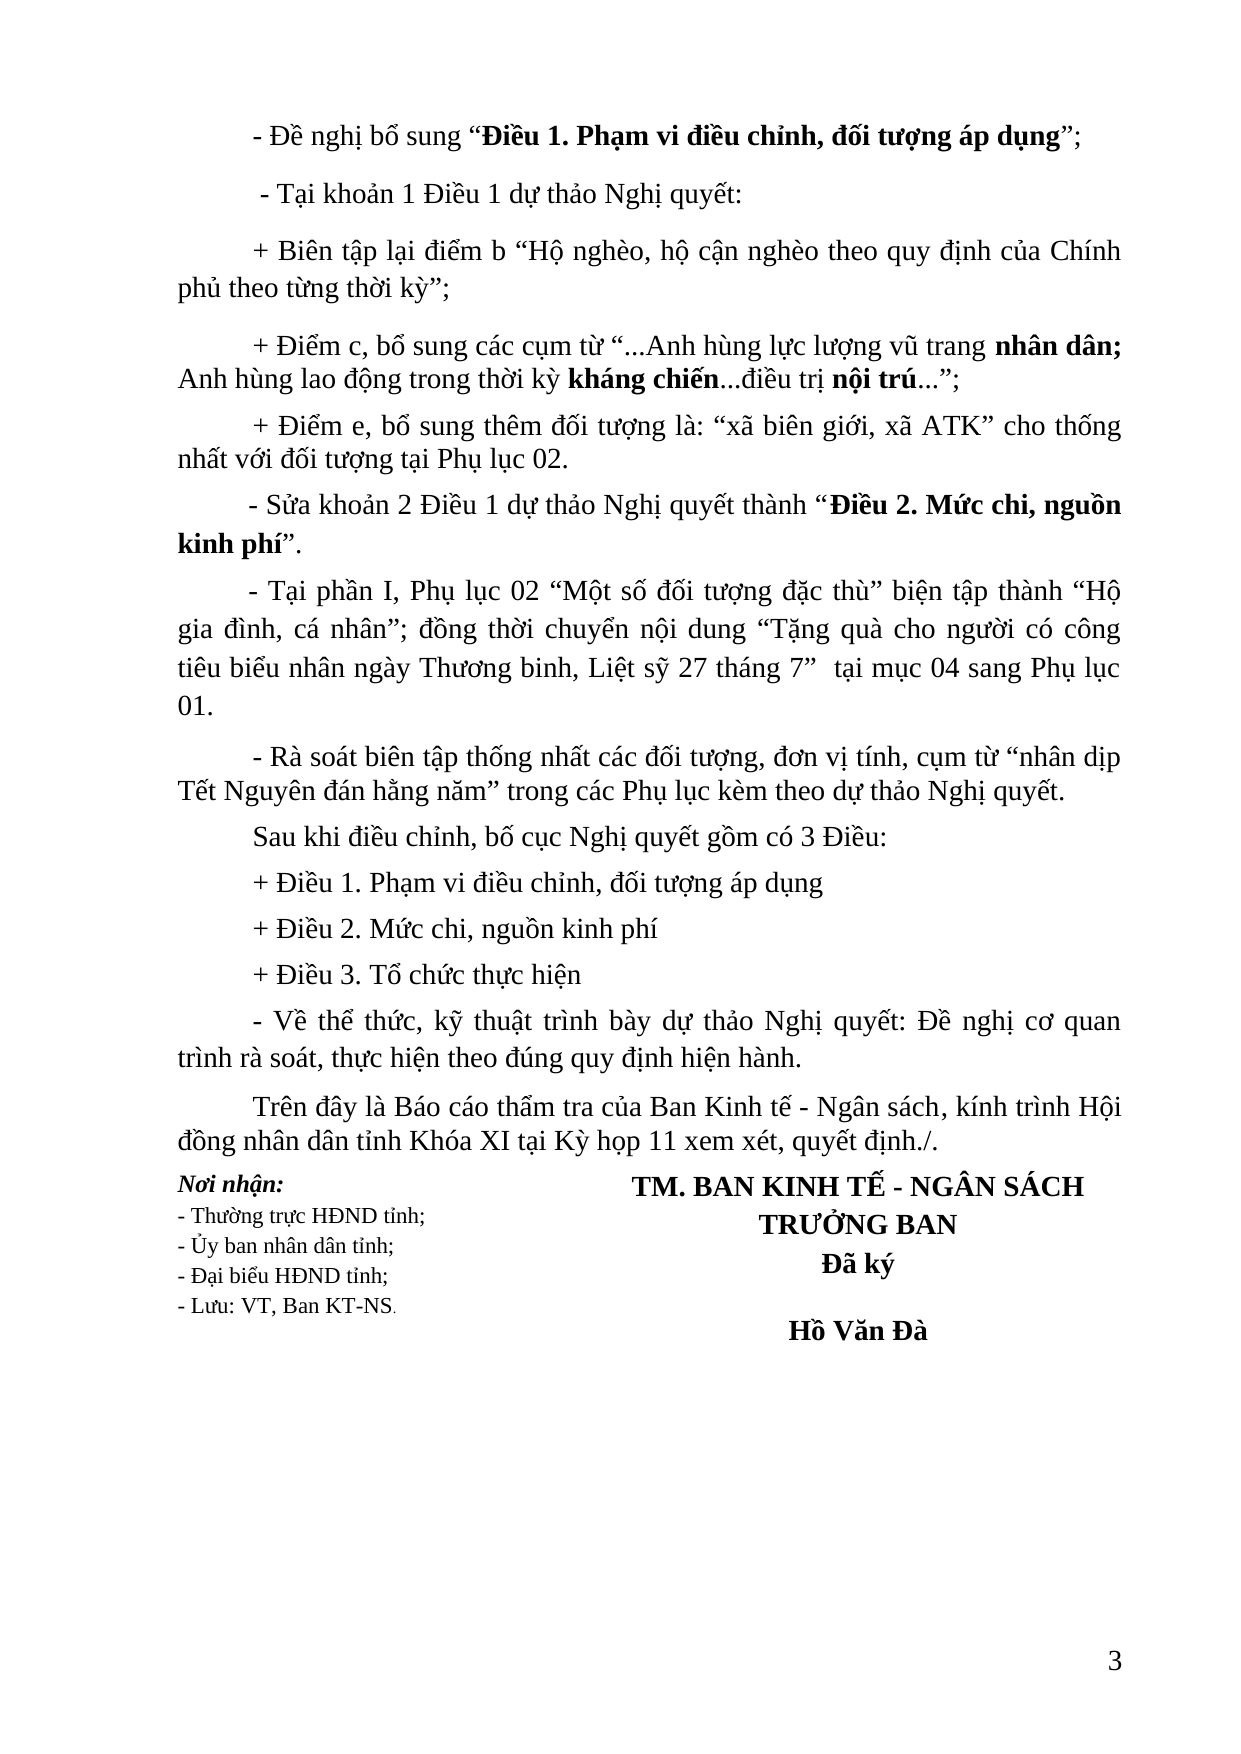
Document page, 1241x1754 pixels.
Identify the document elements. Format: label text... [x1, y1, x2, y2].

table_header TM. BAN KINH TẾ - NGÂN SÁCH TRƯỞNG BAN Đã ký Hồ Văn Đà [605, 1169, 1111, 1352]
text + Điều 1. Phạm vi điều chỉnh, đối tượng áp dụng [177, 865, 1122, 898]
text Trên đây là Báo cáo thẩm tra của Ban Kinh tế - Ngân sách, kính trình Hội đồng nhân dân tỉnh Khóa XI tại Kỳ họp 11 xem xét, quyết định./. [177, 1089, 1122, 1156]
table_header Nơi nhận: - Thường trực HĐND tỉnh; - Ủy ban nhân dân tỉnh; - Đại biểu HĐND tỉnh; - Lưu: VT, Ban KT-NS. [166, 1169, 605, 1352]
text + Điều 2. Mức chi, nguồn kinh phí [177, 911, 1122, 944]
text - Tại phần I, Phụ lục 02 “Một số đối tượng đặc thù” biện tập thành “Hộ gia đình, cá nhân”; đồng thời chuyển nội dung “Tặng quà cho người có công tiêu biểu nhân ngày Thương binh, Liệt sỹ 27 tháng 7” tại mục 04 sang Phụ lục 01. [177, 683, 1122, 722]
text - Tại khoản 1 Điều 1 dự thảo Nghị quyết: [177, 176, 1122, 209]
text - Sửa khoản 2 Điều 1 dự thảo Nghị quyết thành “Điều 2. Mức chi, nguồn kinh phí”. [177, 487, 1122, 559]
text + Biên tập lại điểm b “Hộ nghèo, hộ cận nghèo theo quy định của Chính phủ theo từng thời kỳ”; [177, 233, 1122, 304]
text - Đề nghị bổ sung “Điều 1. Phạm vi điều chỉnh, đối tượng áp dụng”; [177, 118, 1122, 152]
text - Về thể thức, kỹ thuật trình bày dự thảo Nghị quyết: Đề nghị cơ quan trình rà soát, thực hiện theo đúng quy định hiện hành. [177, 1003, 1122, 1073]
text + Điểm c, bổ sung các cụm từ “...Anh hùng lực lượng vũ trang nhân dân; Anh hùng lao động trong thời kỳ kháng chiến...điều trị nội trú...”; [177, 328, 1122, 395]
text + Điểm e, bổ sung thêm đối tượng là: “xã biên giới, xã ATK” cho thống nhất với đối tượng tại Phụ lục 02. [177, 408, 1122, 475]
text Sau khi điều chỉnh, bố cục Nghị quyết gồm có 3 Điều: [177, 819, 1122, 852]
text - Tại phần I, Phụ lục 02 “Một số đối tượng đặc thù” biện tập thành “Hộ gia đình, cá nhân”; đồng thời chuyển nội dung “Tặng quà cho người có công tiêu biểu nhân ngày Thương binh, Liệt sỹ 27 tháng 7” tại mục 04 sang Phụ lục 01. [177, 573, 1122, 611]
text + Điều 3. Tổ chức thực hiện [177, 957, 1122, 991]
text - Rà soát biên tập thống nhất các đối tượng, đơn vị tính, cụm từ “nhân dịp Tết Nguyên đán hằng năm” trong các Phụ lục kèm theo dự thảo Nghị quyết. [177, 739, 1122, 806]
